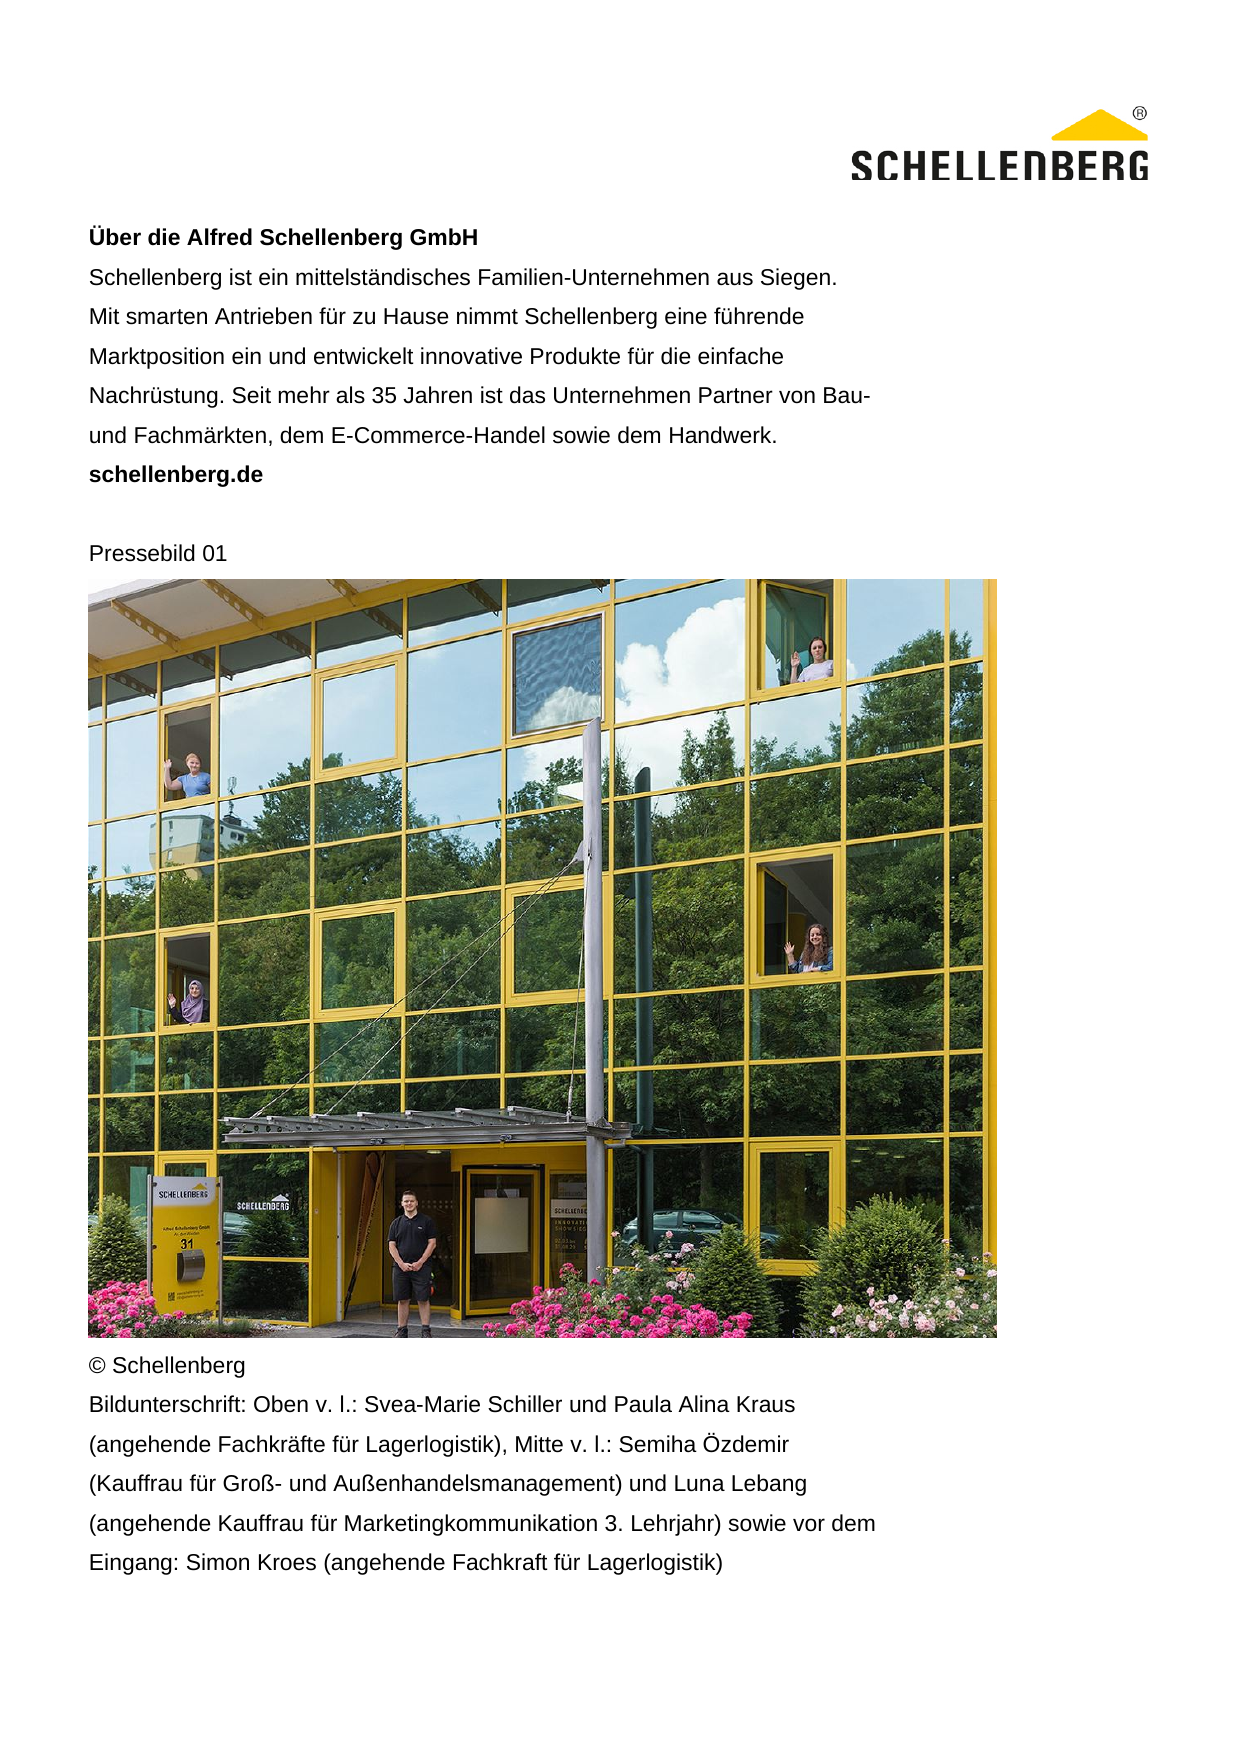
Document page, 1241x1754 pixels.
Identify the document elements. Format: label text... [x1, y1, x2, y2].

text Über die Alfred Schellenberg GmbH [89, 224, 886, 251]
text Mit smarten Antrieben für zu Hause nimmt Schellenberg eine führende Marktposition ein und entwickelt innovative Produkte für die einfache Nachrüstung. Seit mehr als 35 Jahren ist das Unternehmen Partner von Bau- und Fachmärkten, dem E-Commerce-Handel sowie dem Handwerk. [89, 303, 886, 448]
picture [851, 104, 1148, 180]
text © Schellenberg [89, 1352, 886, 1378]
text Bildunterschrift: Oben v. l.: Svea-Marie Schiller und Paula Alina Kraus (angehende Fachkräfte für Lagerlogistik), Mitte v. l.: Semiha Özdemir (Kauffrau für Groß- und Außenhandelsmanagement) und Luna Lebang (angehende Kauffrau für Marketingkommunikation 3. Lehrjahr) sowie vor dem Eingang: Simon Kroes (angehende Fachkraft für Lagerlogistik) [89, 1391, 886, 1575]
picture [88, 579, 997, 1338]
text schellenberg.de [89, 461, 886, 487]
text Pressebild 01 [89, 540, 886, 566]
text Schellenberg ist ein mittelständisches Familien-Unternehmen aus Siegen. [89, 264, 886, 290]
